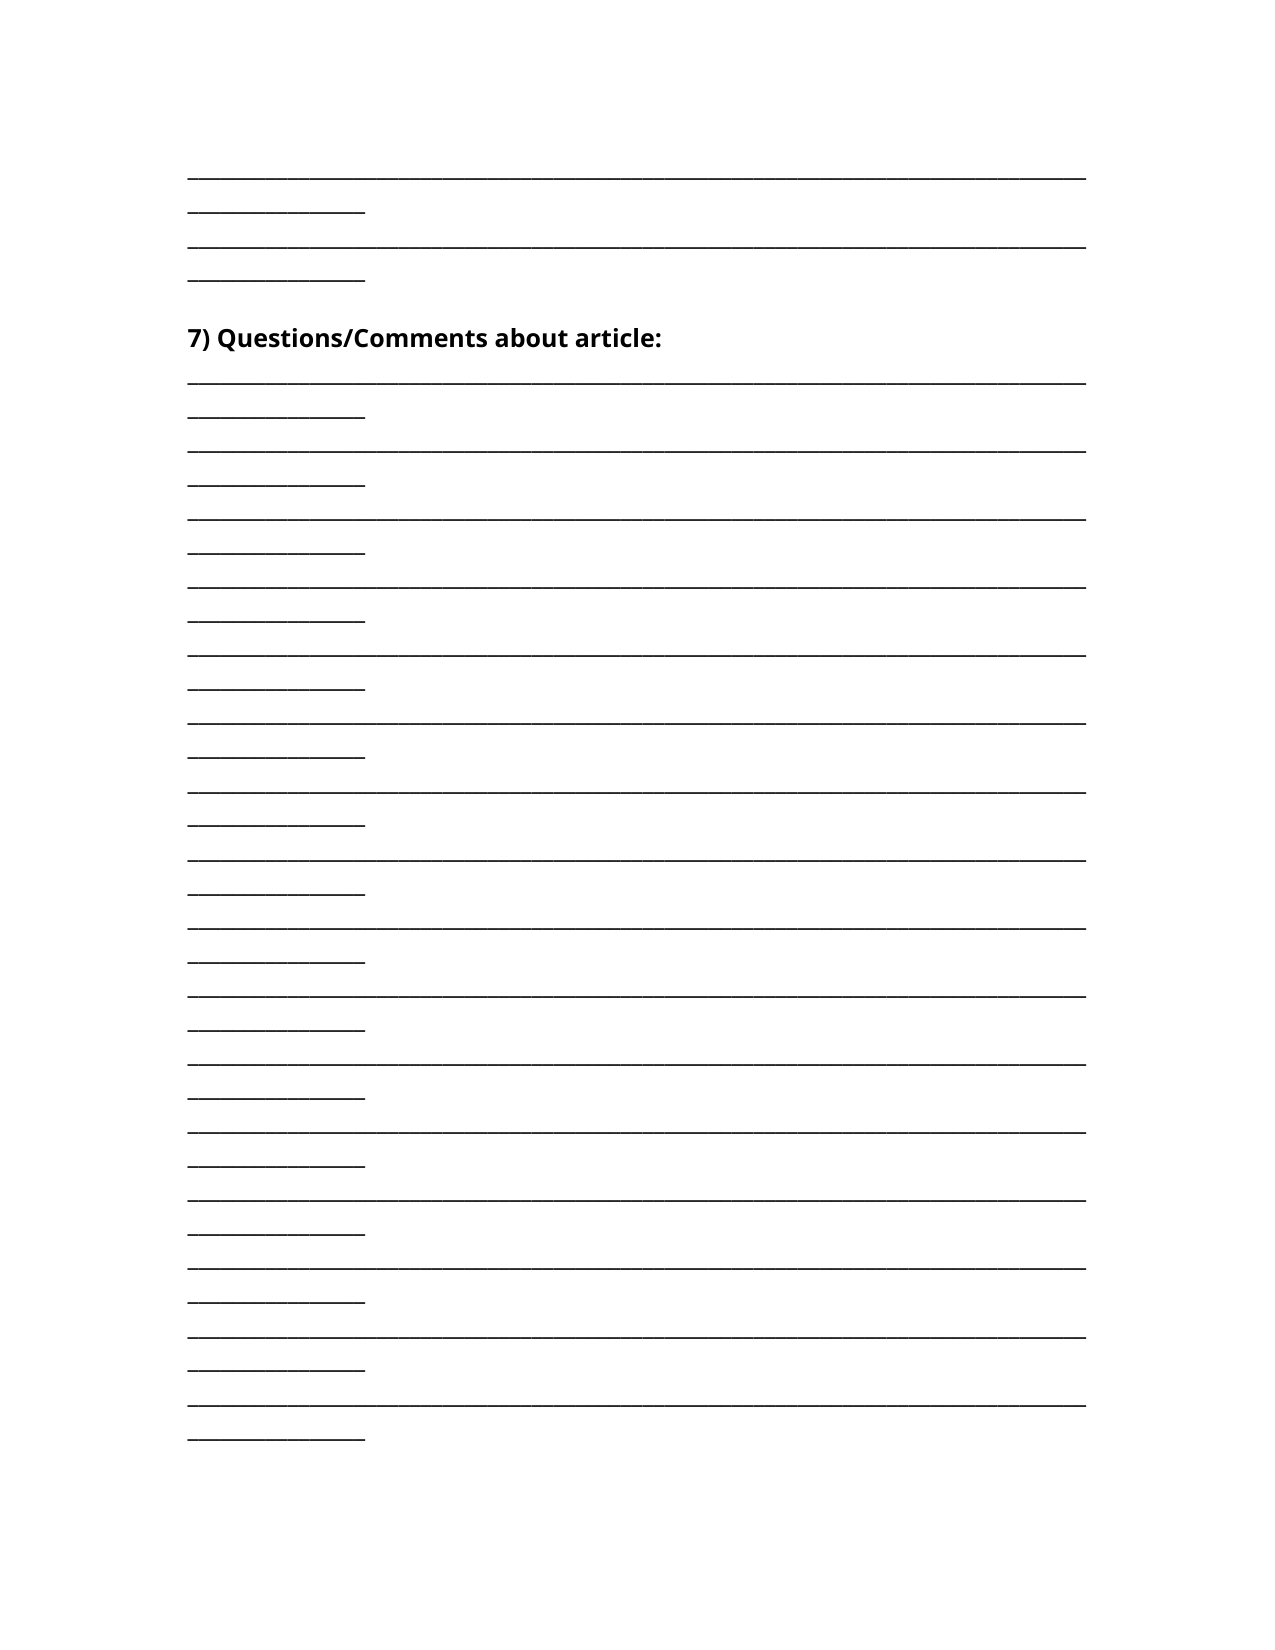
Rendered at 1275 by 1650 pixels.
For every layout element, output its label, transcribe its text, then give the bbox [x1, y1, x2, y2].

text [187, 218, 1087, 286]
text _________________________________________________________________________________________________ [187, 422, 1087, 491]
text _________________________________________________________________________________________________ [187, 899, 1087, 967]
text _________________________________________________________________________________________________ [187, 354, 1087, 422]
text _________________________________________________________________________________________________ [187, 491, 1087, 559]
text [187, 150, 1087, 218]
text _________________________________________________________________________________________________ [187, 763, 1087, 831]
text _________________________________________________________________________________________________ [187, 1104, 1087, 1172]
text _________________________________________________________________________________________________ [187, 1240, 1087, 1308]
text _________________________________________________________________________________________________ [187, 1036, 1087, 1104]
text 7) Questions/Comments about article: [187, 320, 1087, 354]
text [187, 1308, 1087, 1376]
text _________________________________________________________________________________________________ [187, 695, 1087, 763]
text _________________________________________________________________________________________________ [187, 627, 1087, 695]
text _________________________________________________________________________________________________ [187, 967, 1087, 1036]
text _________________________________________________________________________________________________ [187, 1172, 1087, 1240]
text _________________________________________________________________________________________________ [187, 559, 1087, 627]
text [187, 1376, 1087, 1444]
text _________________________________________________________________________________________________ [187, 831, 1087, 899]
